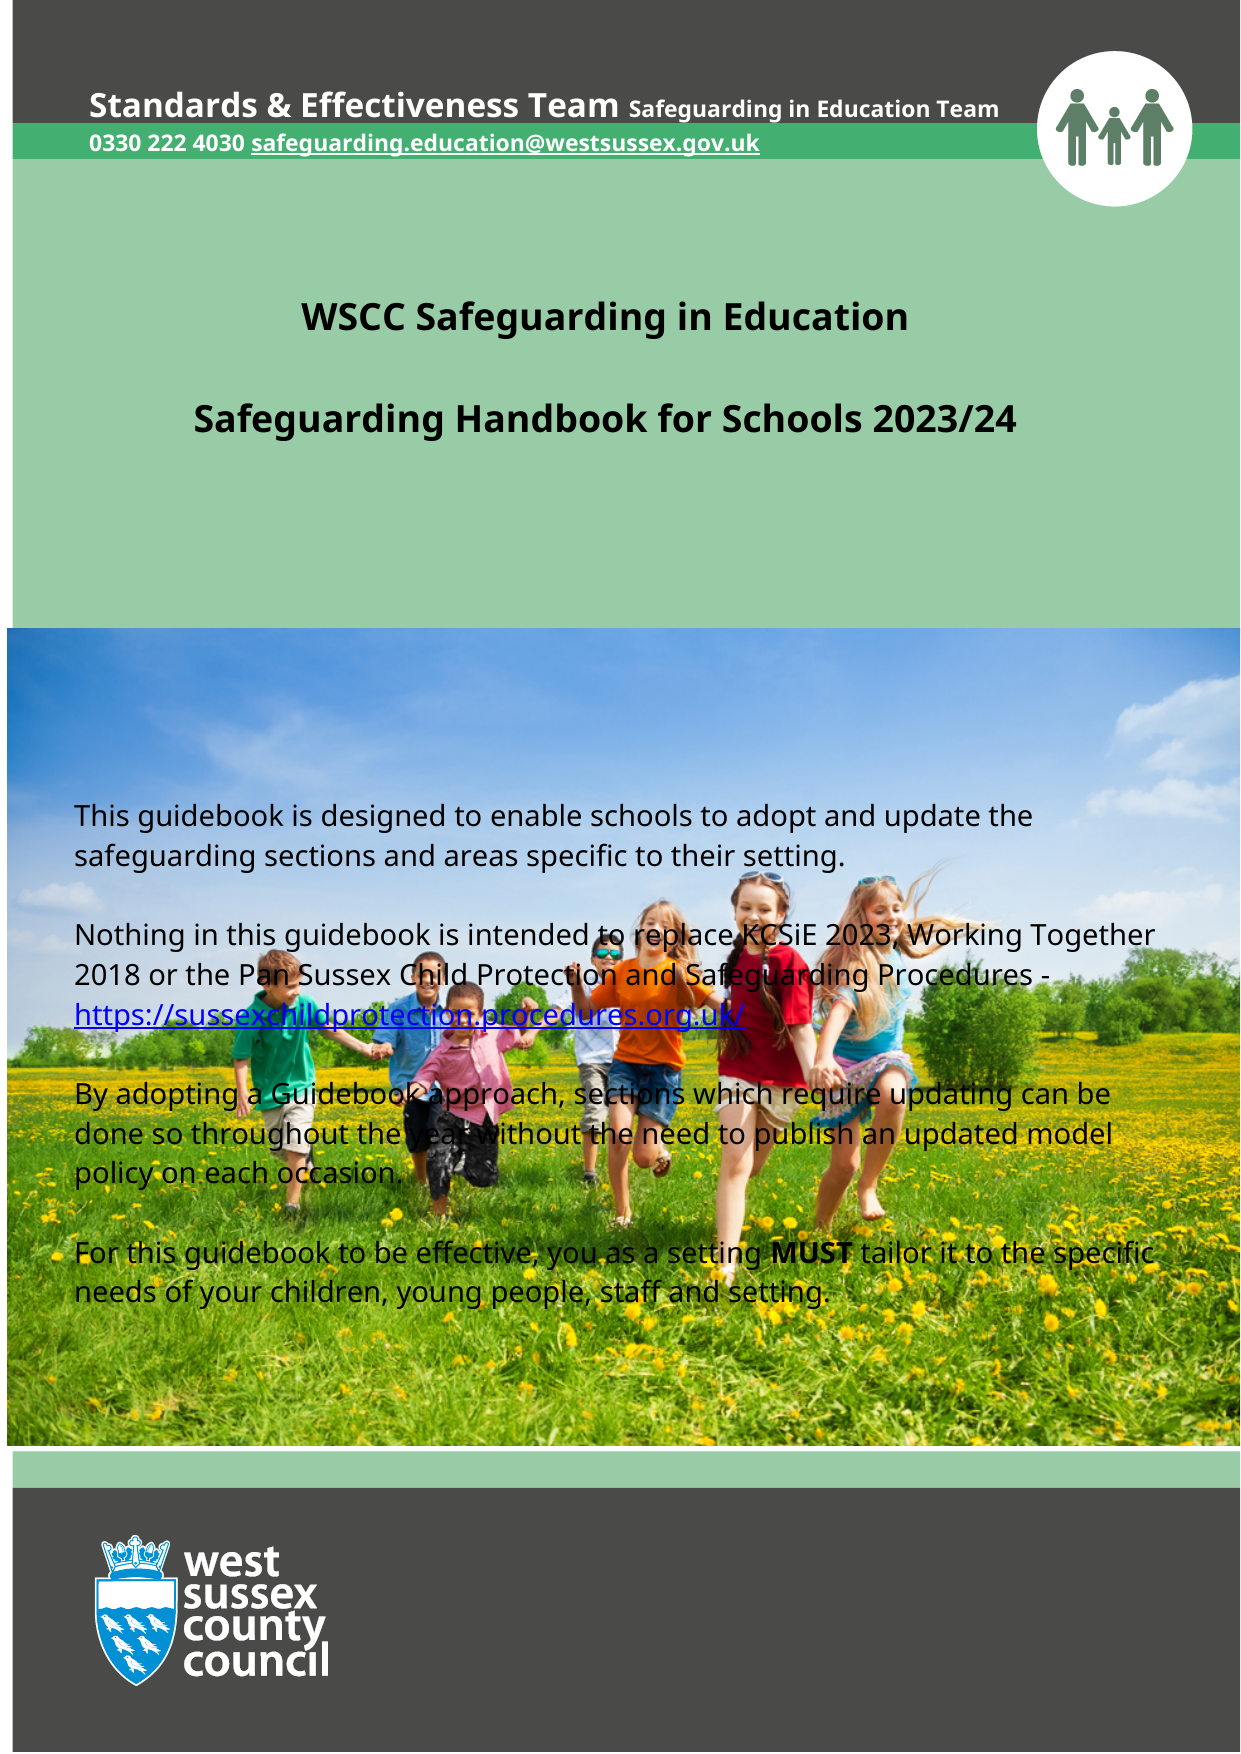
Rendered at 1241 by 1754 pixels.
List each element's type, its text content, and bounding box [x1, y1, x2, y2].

text Nothing in this guidebook is intended to replace KCSiE 2023, Working Together 2018 or the Pan Sussex Child Protection and Safeguarding Procedures - https://sussexchildprotection.procedures.org.uk/ [74, 914, 1181, 1033]
text By adopting a Guidebook approach, sections which require updating can be done so throughout the year without the need to publish an updated model policy on each occasion. [74, 1073, 1181, 1192]
text For this guidebook to be effective, you as a setting MUST tailor it to the specific needs of your children, young people, staff and setting. [74, 1232, 1181, 1311]
picture [7, 0, 1241, 1752]
text This guidebook is designed to enable schools to adopt and update the safeguarding sections and areas specific to their setting. [74, 795, 1181, 875]
